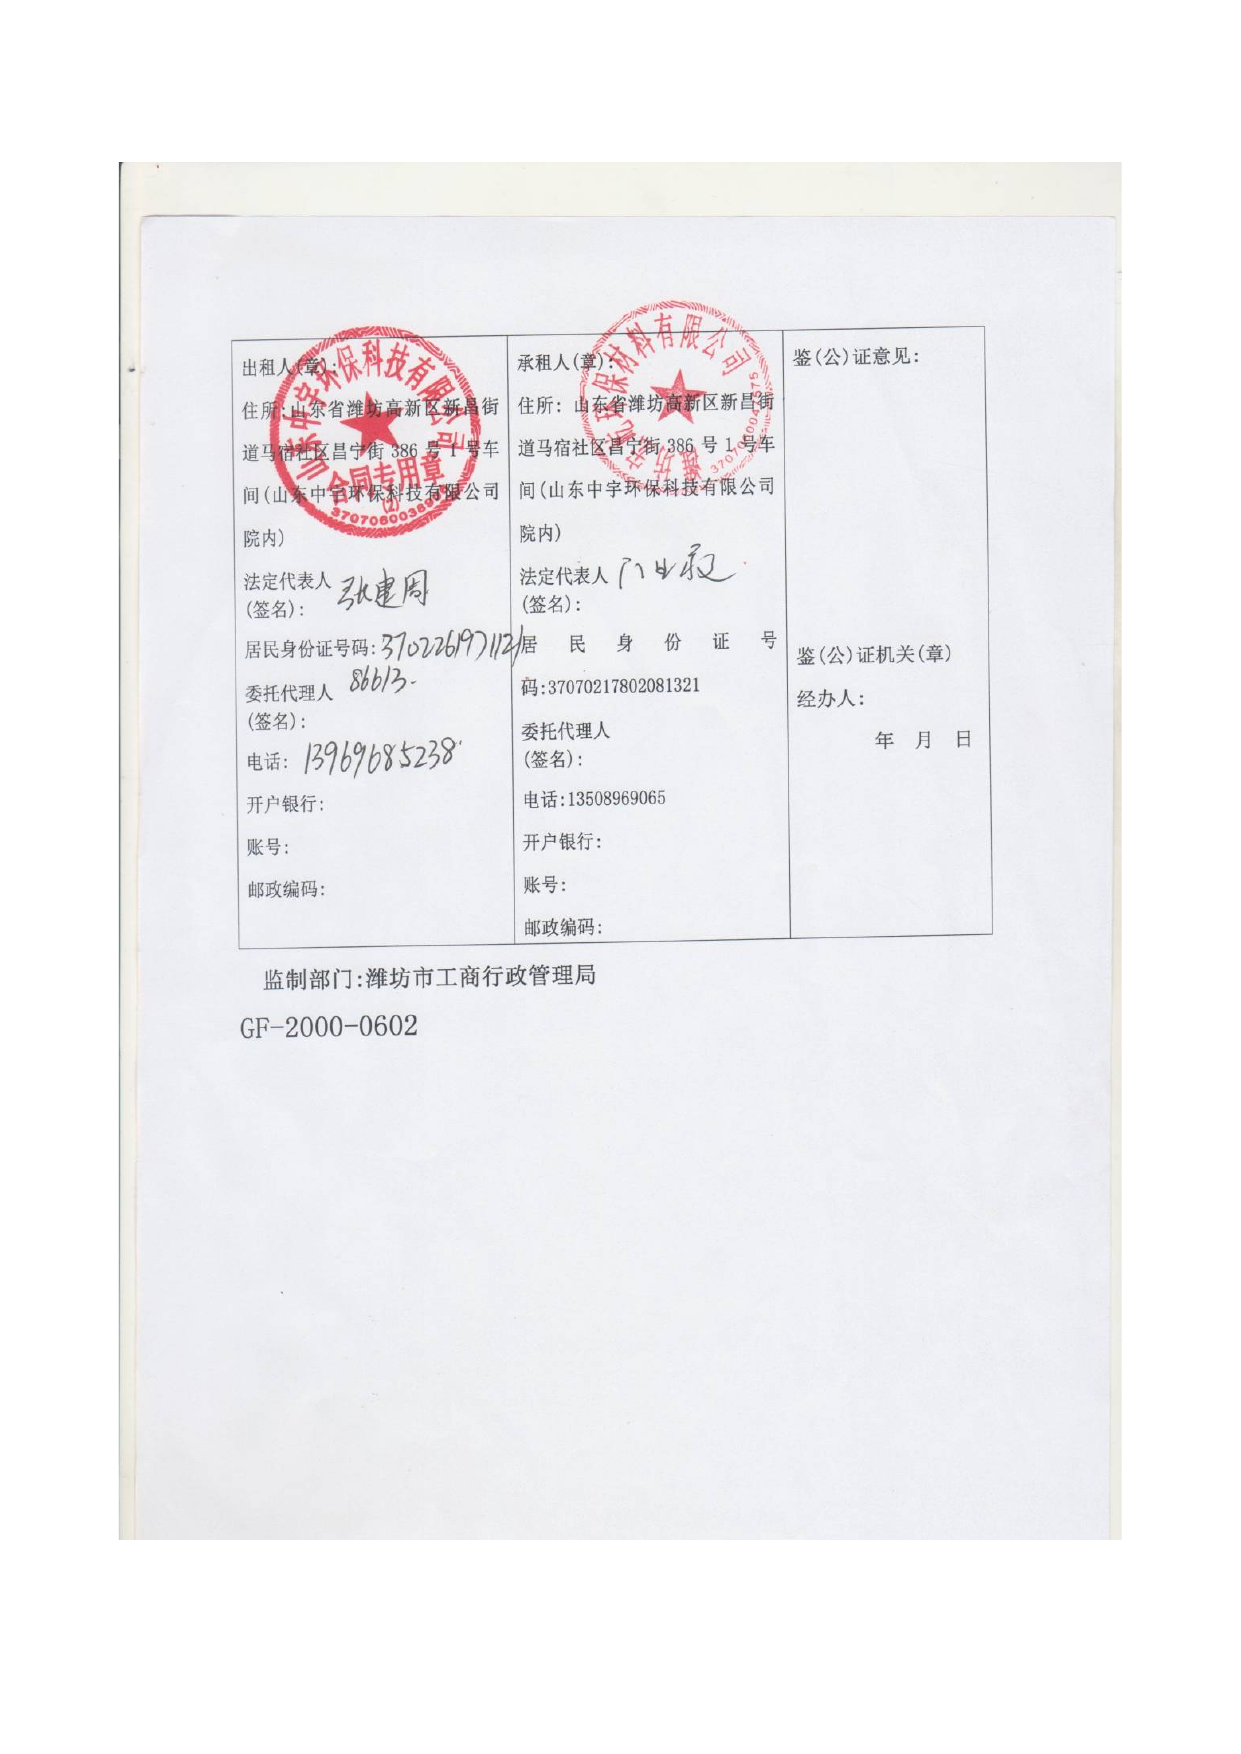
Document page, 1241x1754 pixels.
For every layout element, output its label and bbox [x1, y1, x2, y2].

picture [118, 162, 1122, 1540]
